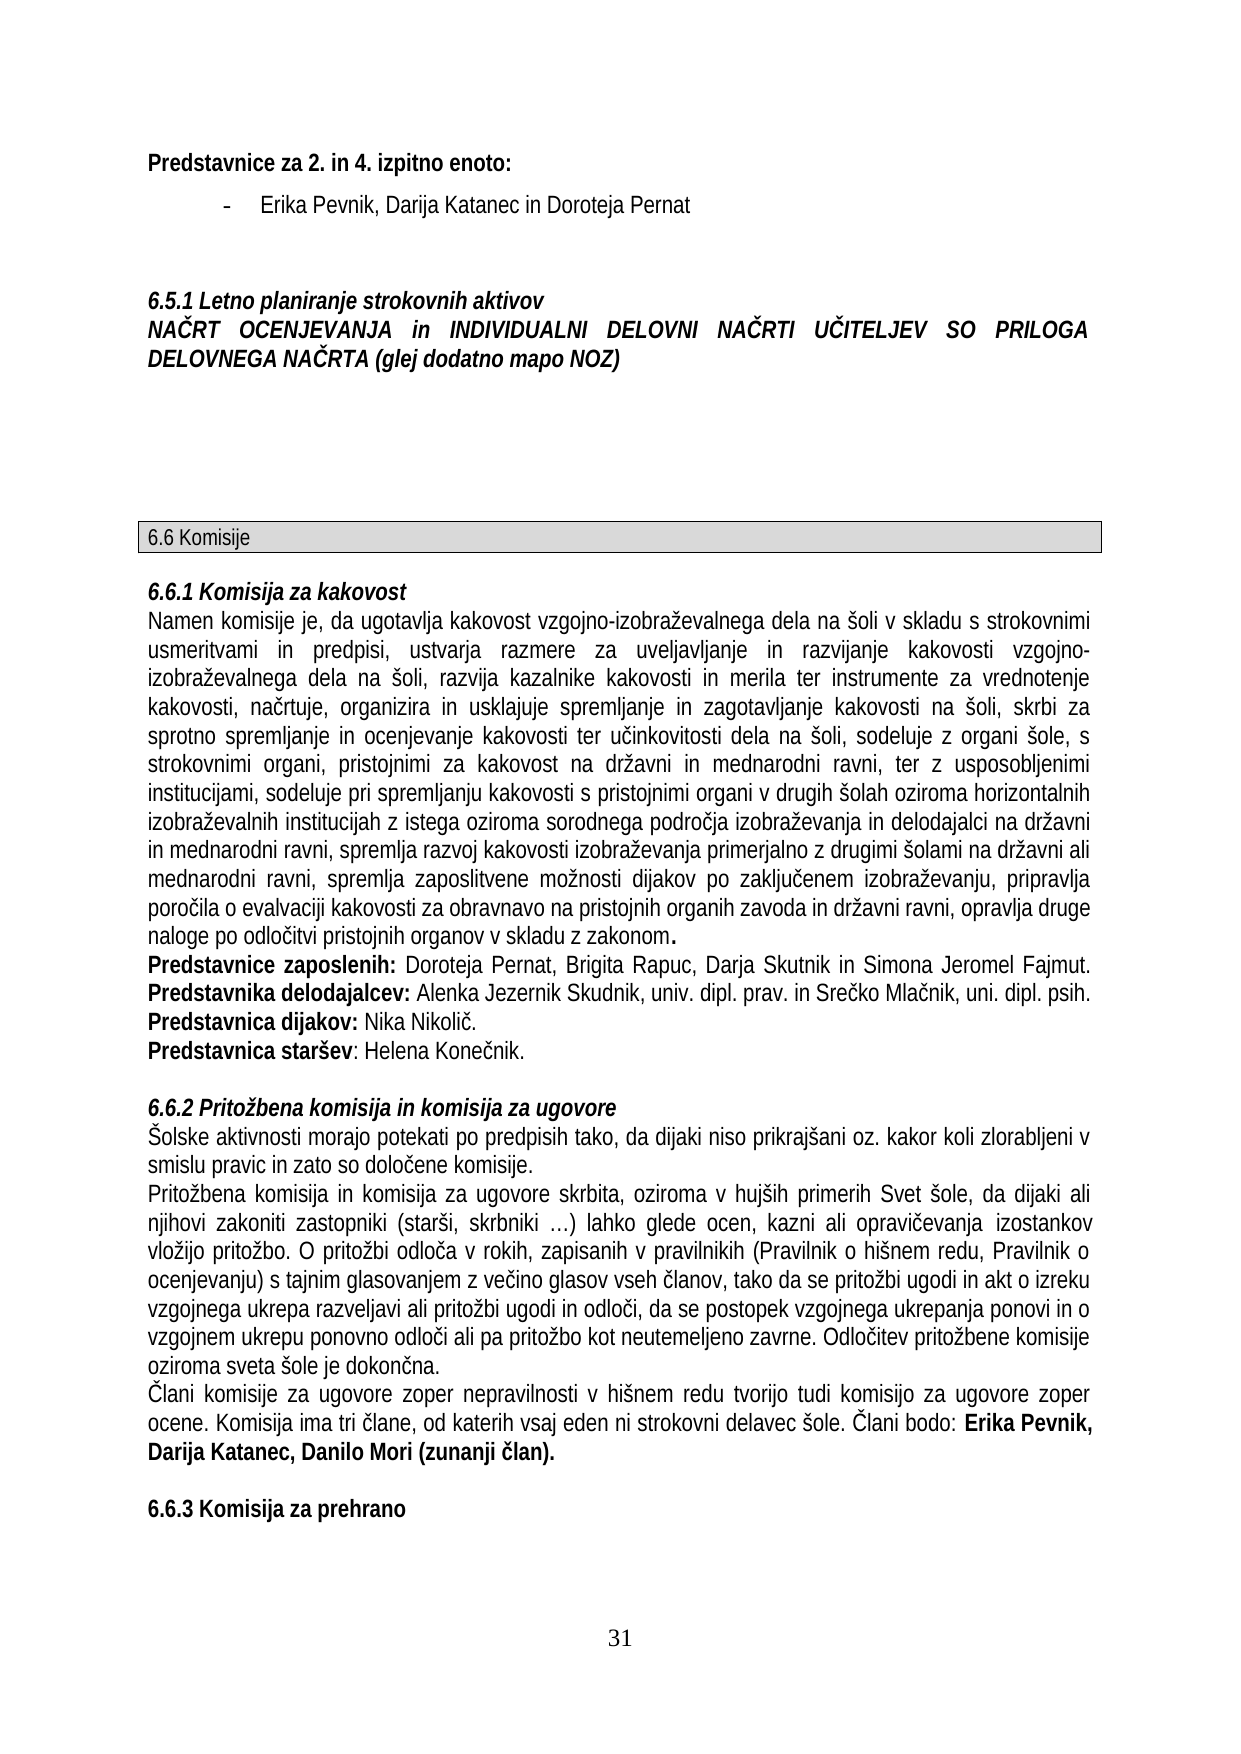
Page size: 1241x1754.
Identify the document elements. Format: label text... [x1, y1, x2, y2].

text Pritožbena komisija in komisija za ugovore skrbita, oziroma v hujših primerih Svet šole, da dijaki ali njihovi zakoniti zastopniki (starši, skrbniki …) lahko glede ocen, kazni ali opravičevanja izostankov vložijo pritožbo. O pritožbi odloča v rokih, zapisanih v pravilnikih (Pravilnik o hišnem redu, Pravilnik o ocenjevanju) s tajnim glasovanjem z večino glasov vseh članov, tako da se pritožbi ugodi in akt o izreku vzgojnega ukrepa razveljavi ali pritožbi ugodi in odloči, da se postopek vzgojnega ukrepanja ponovi in o vzgojnem ukrepu ponovno odloči ali pa pritožbo kot neutemeljeno zavrne. Odločitev pritožbene komisije oziroma sveta šole je dokončna. [148, 1179, 1093, 1379]
text Predstavnice za 2. in 4. izpitno enoto: [148, 148, 1093, 176]
text Predstavnica staršev: Helena Konečnik. [148, 1036, 1093, 1064]
text 6.5.1 Letno planiranje strokovnih aktivov [148, 286, 1093, 315]
text 6.6.1 Komisija za kakovost [148, 577, 1093, 606]
text 6.6.3 Komisija za prehrano [148, 1494, 1093, 1523]
list Erika Pevnik, Darija Katanec in Doroteja Pernat [223, 191, 1093, 219]
text 6.6 Komisije [139, 522, 1101, 552]
text Člani komisije za ugovore zoper nepravilnosti v hišnem redu tvorijo tudi komisijo za ugovore zoper ocene. Komisija ima tri člane, od katerih vsaj eden ni strokovni delavec šole. Člani bodo: Erika Pevnik, Darija Katanec, Danilo Mori (zunanji član). [148, 1379, 1093, 1465]
text Predstavnice zaposlenih: Doroteja Pernat, Brigita Rapuc, Darja Skutnik in Simona Jeromel Fajmut. Predstavnika delodajalcev: Alenka Jezernik Skudnik, univ. dipl. prav. in Srečko Mlačnik, uni. dipl. psih. Predstavnica dijakov: Nika Nikolič. [148, 950, 1093, 1036]
text Šolske aktivnosti morajo potekati po predpisih tako, da dijaki niso prikrajšani oz. kakor koli zlorabljeni v smislu pravic in zato so določene komisije. [148, 1122, 1093, 1179]
text NAČRT OCENJEVANJA in INDIVIDUALNI DELOVNI NAČRTI UČITELJEV SO PRILOGA DELOVNEGA NAČRTA (glej dodatno mapo NOZ) [148, 315, 1093, 372]
text Namen komisije je, da ugotavlja kakovost vzgojno-izobraževalnega dela na šoli v skladu s strokovnimi usmeritvami in predpisi, ustvarja razmere za uveljavljanje in razvijanje kakovosti vzgojno-izobraževalnega dela na šoli, razvija kazalnike kakovosti in merila ter instrumente za vrednotenje kakovosti, načrtuje, organizira in usklajuje spremljanje in zagotavljanje kakovosti na šoli, skrbi za sprotno spremljanje in ocenjevanje kakovosti ter učinkovitosti dela na šoli, sodeluje z organi šole, s strokovnimi organi, pristojnimi za kakovost na državni in mednarodni ravni, ter z usposobljenimi institucijami, sodeluje pri spremljanju kakovosti s pristojnimi organi v drugih šolah oziroma horizontalnih izobraževalnih institucijah z istega oziroma sorodnega področja izobraževanja in delodajalci na državni in mednarodni ravni, spremlja razvoj kakovosti izobraževanja primerjalno z drugimi šolami na državni ali mednarodni ravni, spremlja zaposlitvene možnosti dijakov po zaključenem izobraževanju, pripravlja poročila o evalvaciji kakovosti za obravnavo na pristojnih organih zavoda in državni ravni, opravlja druge naloge po odločitvi pristojnih organov v skladu z zakonom. [148, 606, 1093, 950]
text 6.6.2 Pritožbena komisija in komisija za ugovore [148, 1093, 1093, 1122]
